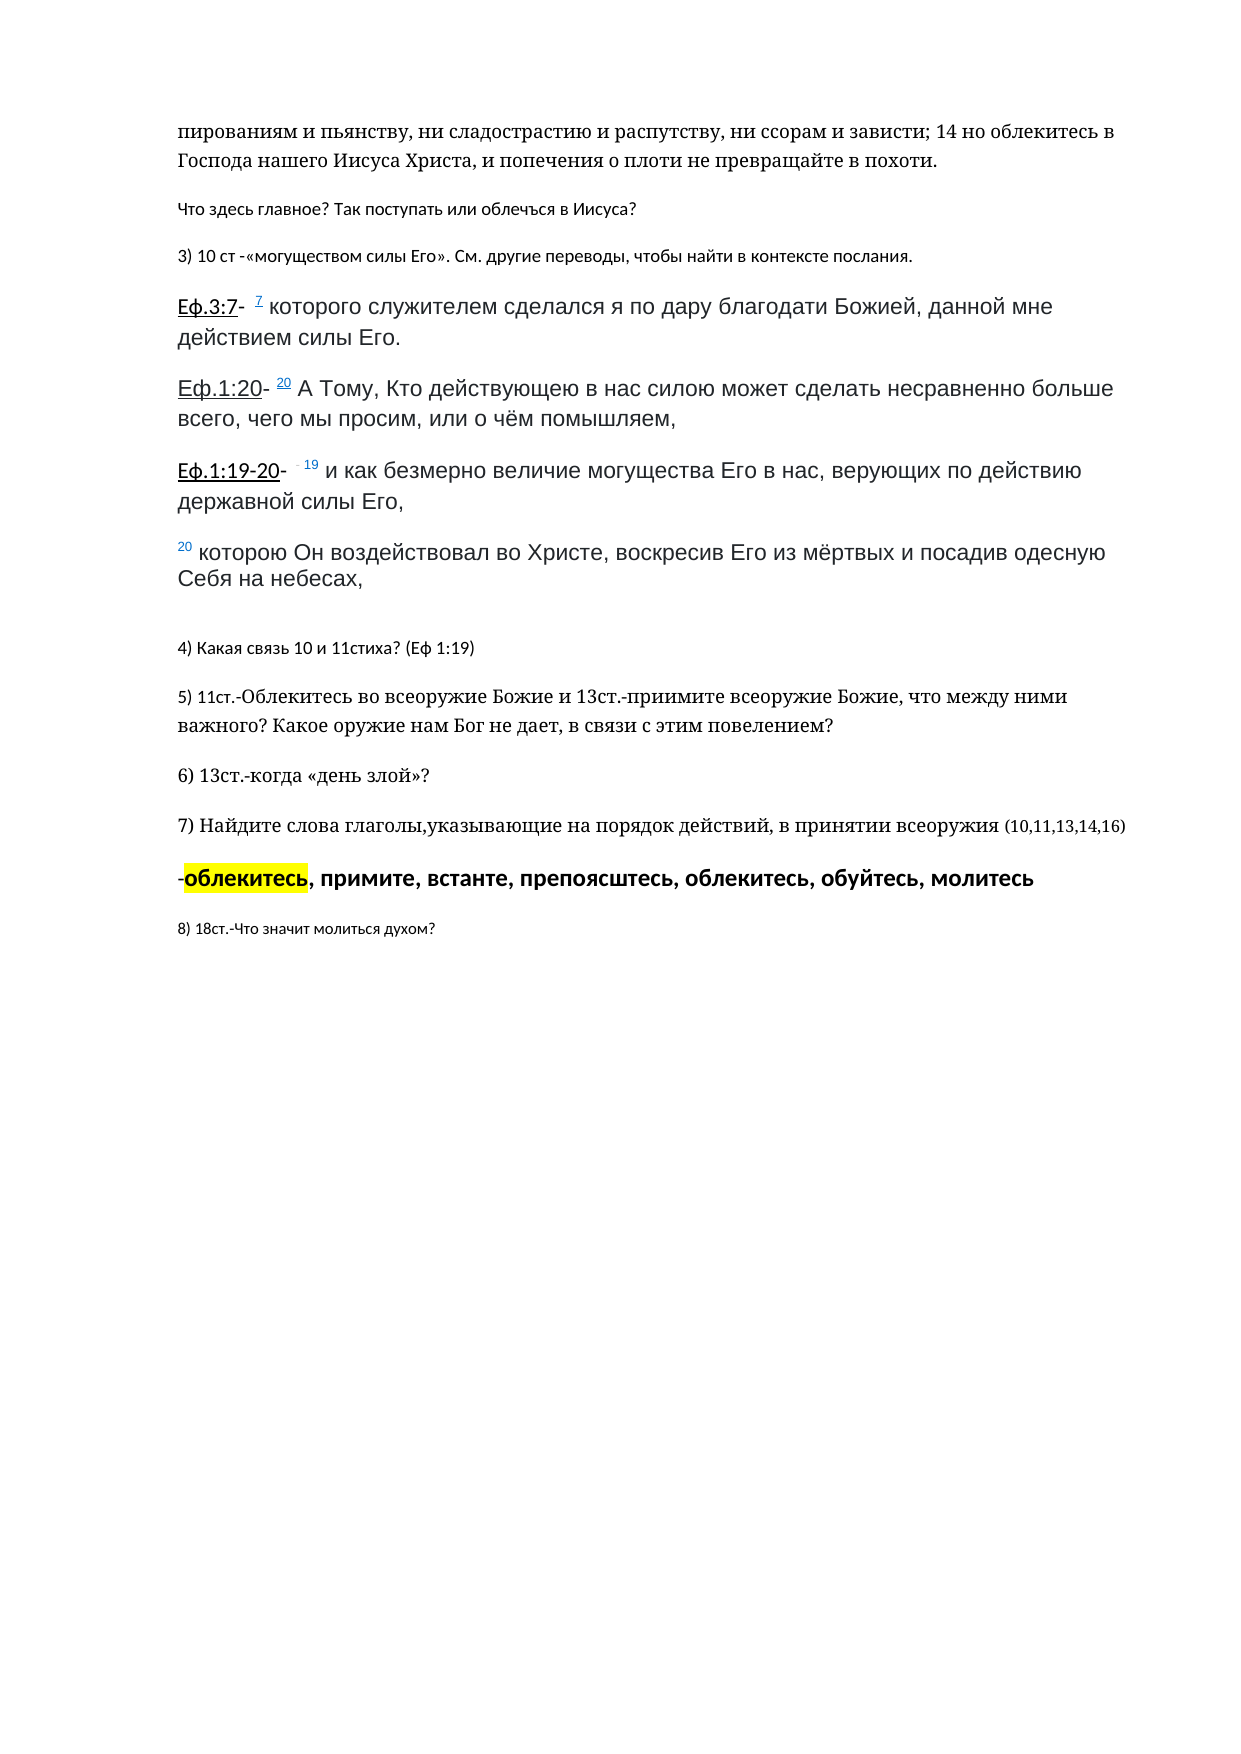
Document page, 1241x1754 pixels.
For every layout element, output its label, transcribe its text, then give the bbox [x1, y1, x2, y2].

text Еф.1:19-20- - 19 и как безмерно величие могущества Его в нас, верующих по действию державной силы Его, [177, 456, 1152, 514]
text 6) 13ст.-когда «день злой»? [177, 762, 1152, 788]
text 5) 11ст.-Облекитесь во всеоружие Божие и 13ст.-приимите всеоружие Божие, что между ними важного? Какое оружие нам Бог не дает, в связи с этим повелением? [177, 683, 1152, 738]
text 8) 18ст.-Что значит молиться духом? [177, 918, 1152, 939]
text Что здесь главное? Так поступать или облечъся в Иисуса? [177, 197, 1152, 220]
text 3) 10 ст -«могуществом силы Его». См. другие переводы, чтобы найти в контексте послания. [177, 245, 1152, 268]
text Еф.1:20- 20 А Тому, Кто действующею в нас силою может сделать несравненно больше всего, чего мы просим, или о чём помышляем, [177, 375, 1152, 431]
text 20 которою Он воздействовал во Христе, воскресив Его из мёртвых и посадив одесную Себя на небесах, [177, 539, 1152, 592]
text 4) Какая связь 10 и 11стиха? (Еф 1:19) [177, 636, 1152, 659]
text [177, 118, 1152, 173]
text -облекитесь, примите, встанте, препоясштесь, облекитесь, обуйтесь, молитесь [308, 863, 1152, 893]
text 7) Найдите слова глаголы,указывающие на порядок действий, в принятии всеоружия (10,11,13,14,16) [177, 812, 1152, 838]
text Еф.3:7- 7 которого служителем сделался я по дару благодати Божией, данной мне действием силы Его. [177, 292, 1152, 350]
